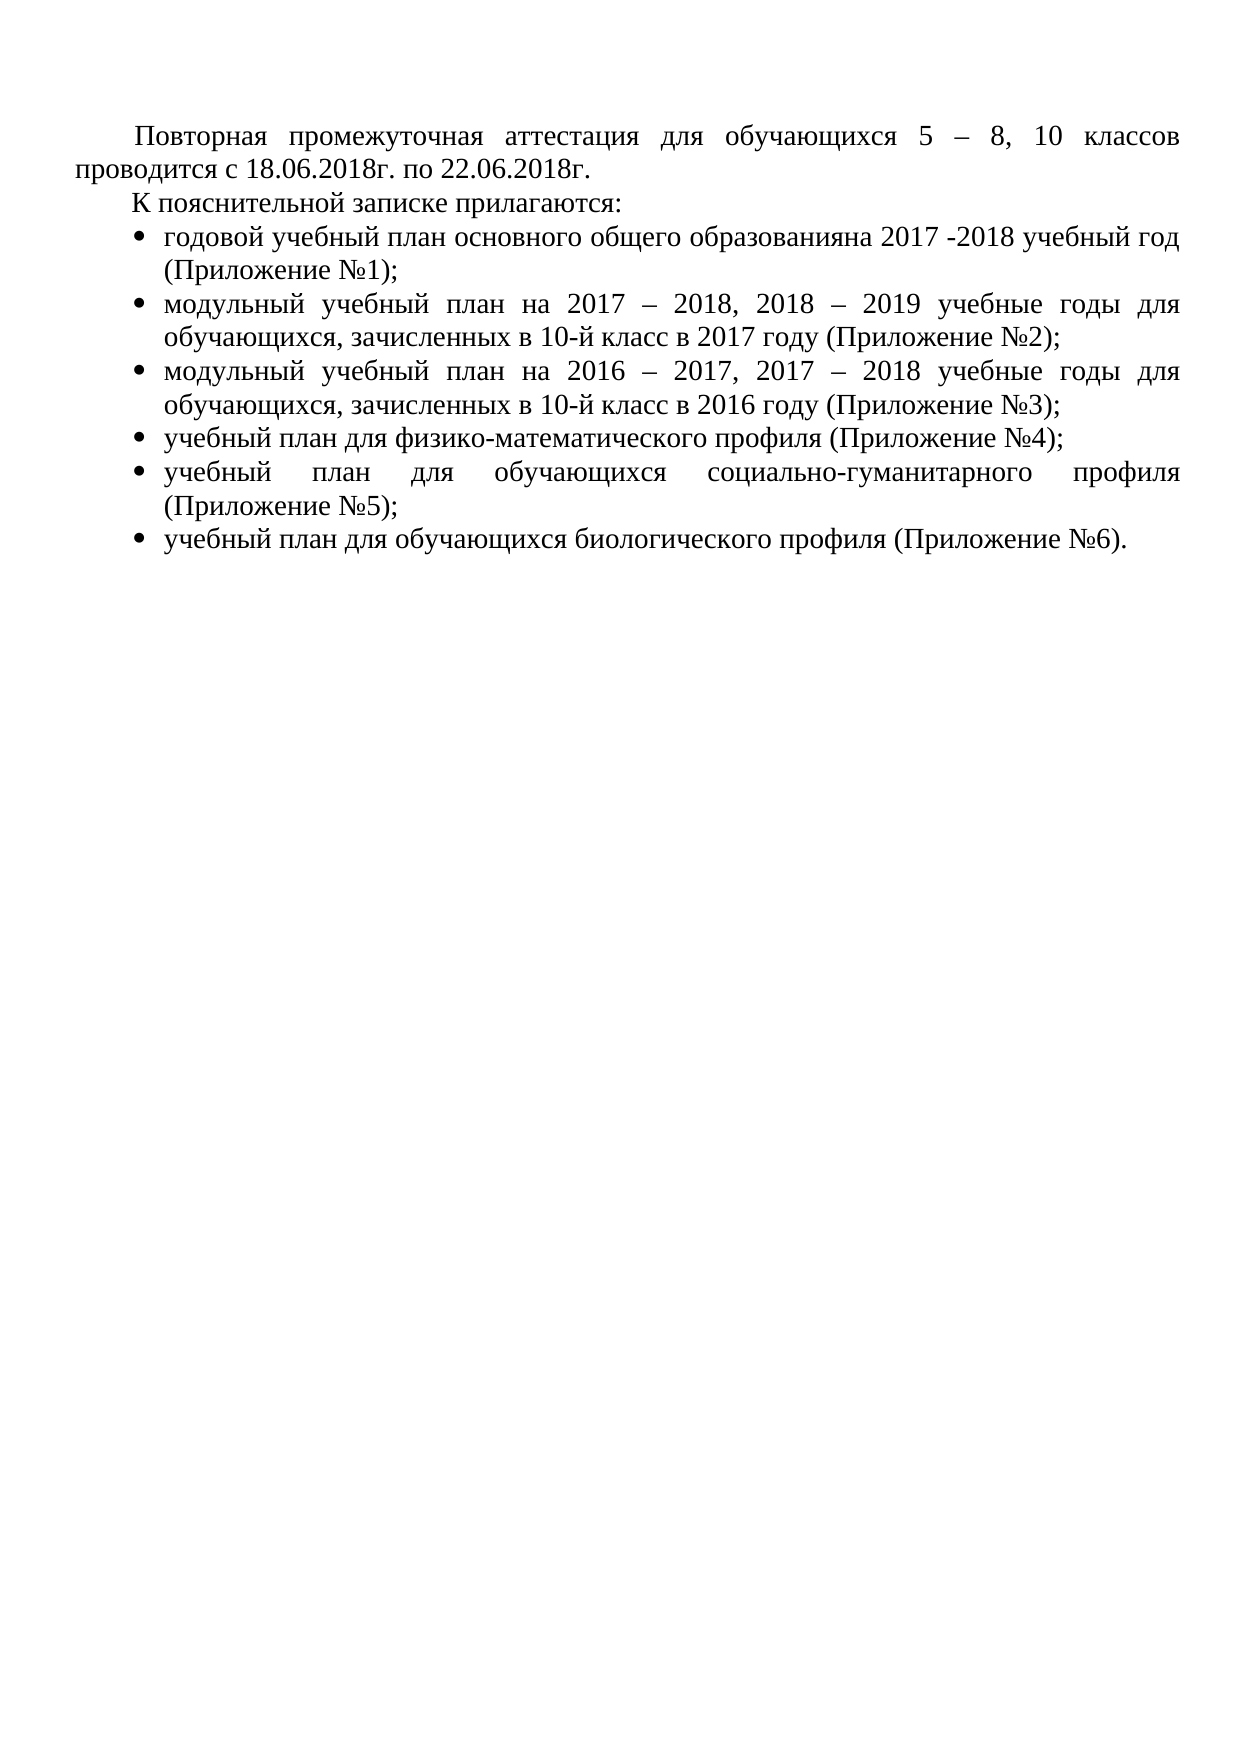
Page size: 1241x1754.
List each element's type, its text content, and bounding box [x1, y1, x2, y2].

list учебный план для обучающихся биологического профиля (Приложение №6). [134, 521, 1181, 555]
text Повторная промежуточная аттестация для обучающихся 5 – 8, 10 классов проводится с 18.06.2018г. по 22.06.2018г. [75, 118, 1181, 185]
list модульный учебный план на 2017 – 2018, 2018 – 2019 учебные годы для обучающихся, зачисленных в 10-й класс в 2017 году (Приложение №2); [134, 286, 1181, 353]
list учебный план для физико-математического профиля (Приложение №4); [134, 420, 1181, 454]
list годовой учебный план основного общего образованияна 2017 -2018 учебный год (Приложение №1); [134, 219, 1181, 286]
text К пояснительной записке прилагаются: [75, 185, 1181, 219]
list модульный учебный план на 2016 – 2017, 2017 – 2018 учебные годы для обучающихся, зачисленных в 10-й класс в 2016 году (Приложение №3); [134, 353, 1181, 420]
subtitle учебный план для обучающихся социально-гуманитарного профиля (Приложение №5); [134, 454, 1181, 521]
